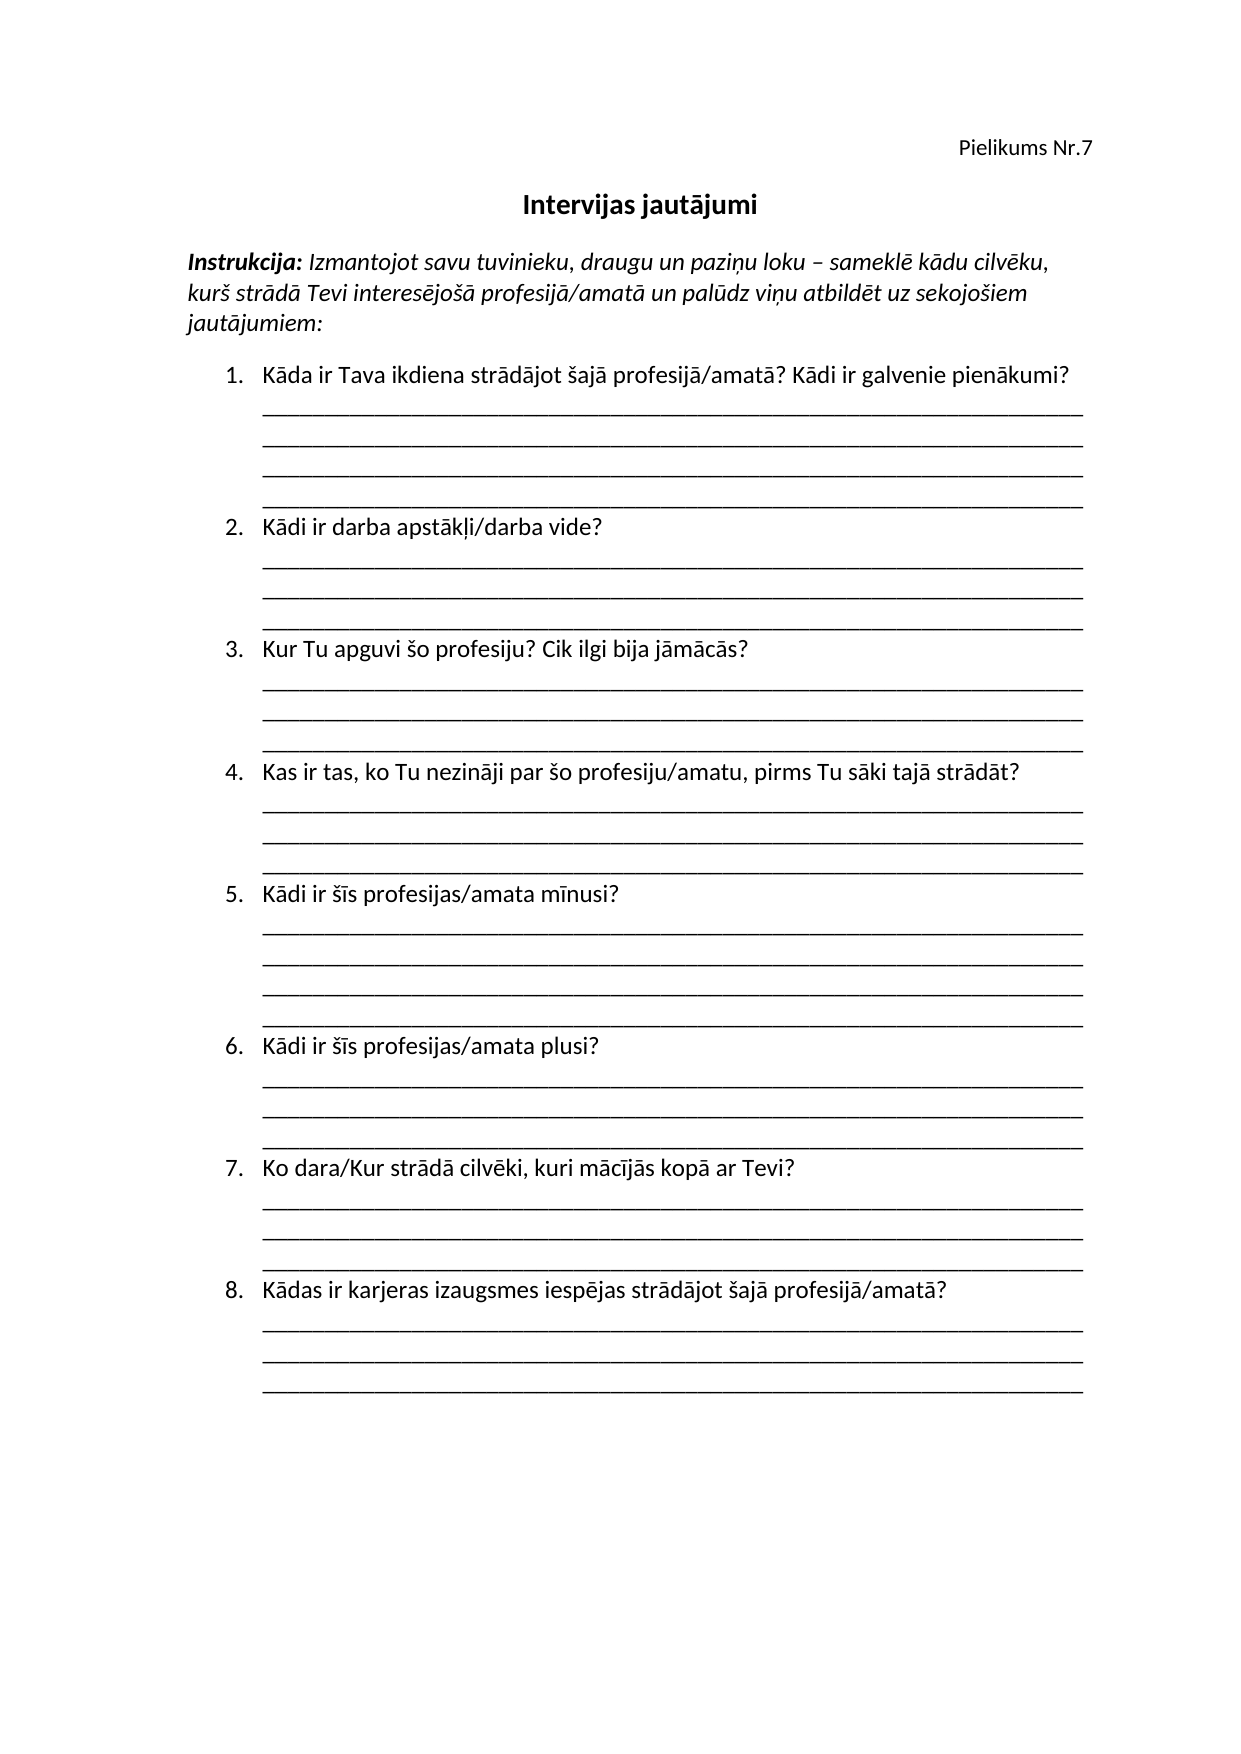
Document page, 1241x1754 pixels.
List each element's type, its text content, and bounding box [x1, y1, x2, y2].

list Kādi ir darba apstākļi/darba vide? [225, 512, 1093, 542]
list ________________________________________________________________________________________________________________________________________________________________________________________________________________________________________________________________________ [262, 908, 1093, 1030]
list Kādi ir šīs profesijas/amata mīnusi? [225, 878, 1093, 908]
list ______________________________________________________________________________________________________________________________________________________________________________________________________ [262, 1183, 1093, 1274]
list Kādas ir karjeras izaugsmes iespējas strādājot šajā profesijā/amatā? [225, 1274, 1093, 1305]
text Pielikums Nr.7 [187, 133, 1093, 161]
list Kāda ir Tava ikdiena strādājot šajā profesijā/amatā? Kādi ir galvenie pienākumi? [225, 359, 1093, 389]
list Kas ir tas, ko Tu nezināji par šo profesiju/amatu, pirms Tu sāki tajā strādāt? [225, 756, 1093, 786]
list ______________________________________________________________________________________________________________________________________________________________________________________________________ [262, 1305, 1093, 1397]
text Instrukcija: Izmantojot savu tuvinieku, draugu un paziņu loku – sameklē kādu cilvēku, kurš strādā Tevi interesējošā profesijā/amatā un palūdz viņu atbildēt uz sekojošiem jautājumiem: [187, 247, 1093, 338]
list Ko dara/Kur strādā cilvēki, kuri mācījās kopā ar Tevi? [225, 1152, 1093, 1183]
list ______________________________________________________________________________________________________________________________________________________________________________________________________ [262, 542, 1093, 634]
list Kur Tu apguvi šo profesiju? Cik ilgi bija jāmācās? [225, 634, 1093, 664]
text Intervijas jautājumi [187, 186, 1093, 222]
list ______________________________________________________________________________________________________________________________________________________________________________________________________ [262, 786, 1093, 878]
list ______________________________________________________________________________________________________________________________________________________________________________________________________ [262, 1061, 1093, 1152]
list ________________________________________________________________________________________________________________________________________________________________________________________________________________________________________________________________________ [262, 389, 1093, 512]
list Kādi ir šīs profesijas/amata plusi? [225, 1030, 1093, 1061]
list ______________________________________________________________________________________________________________________________________________________________________________________________________ [262, 664, 1093, 756]
